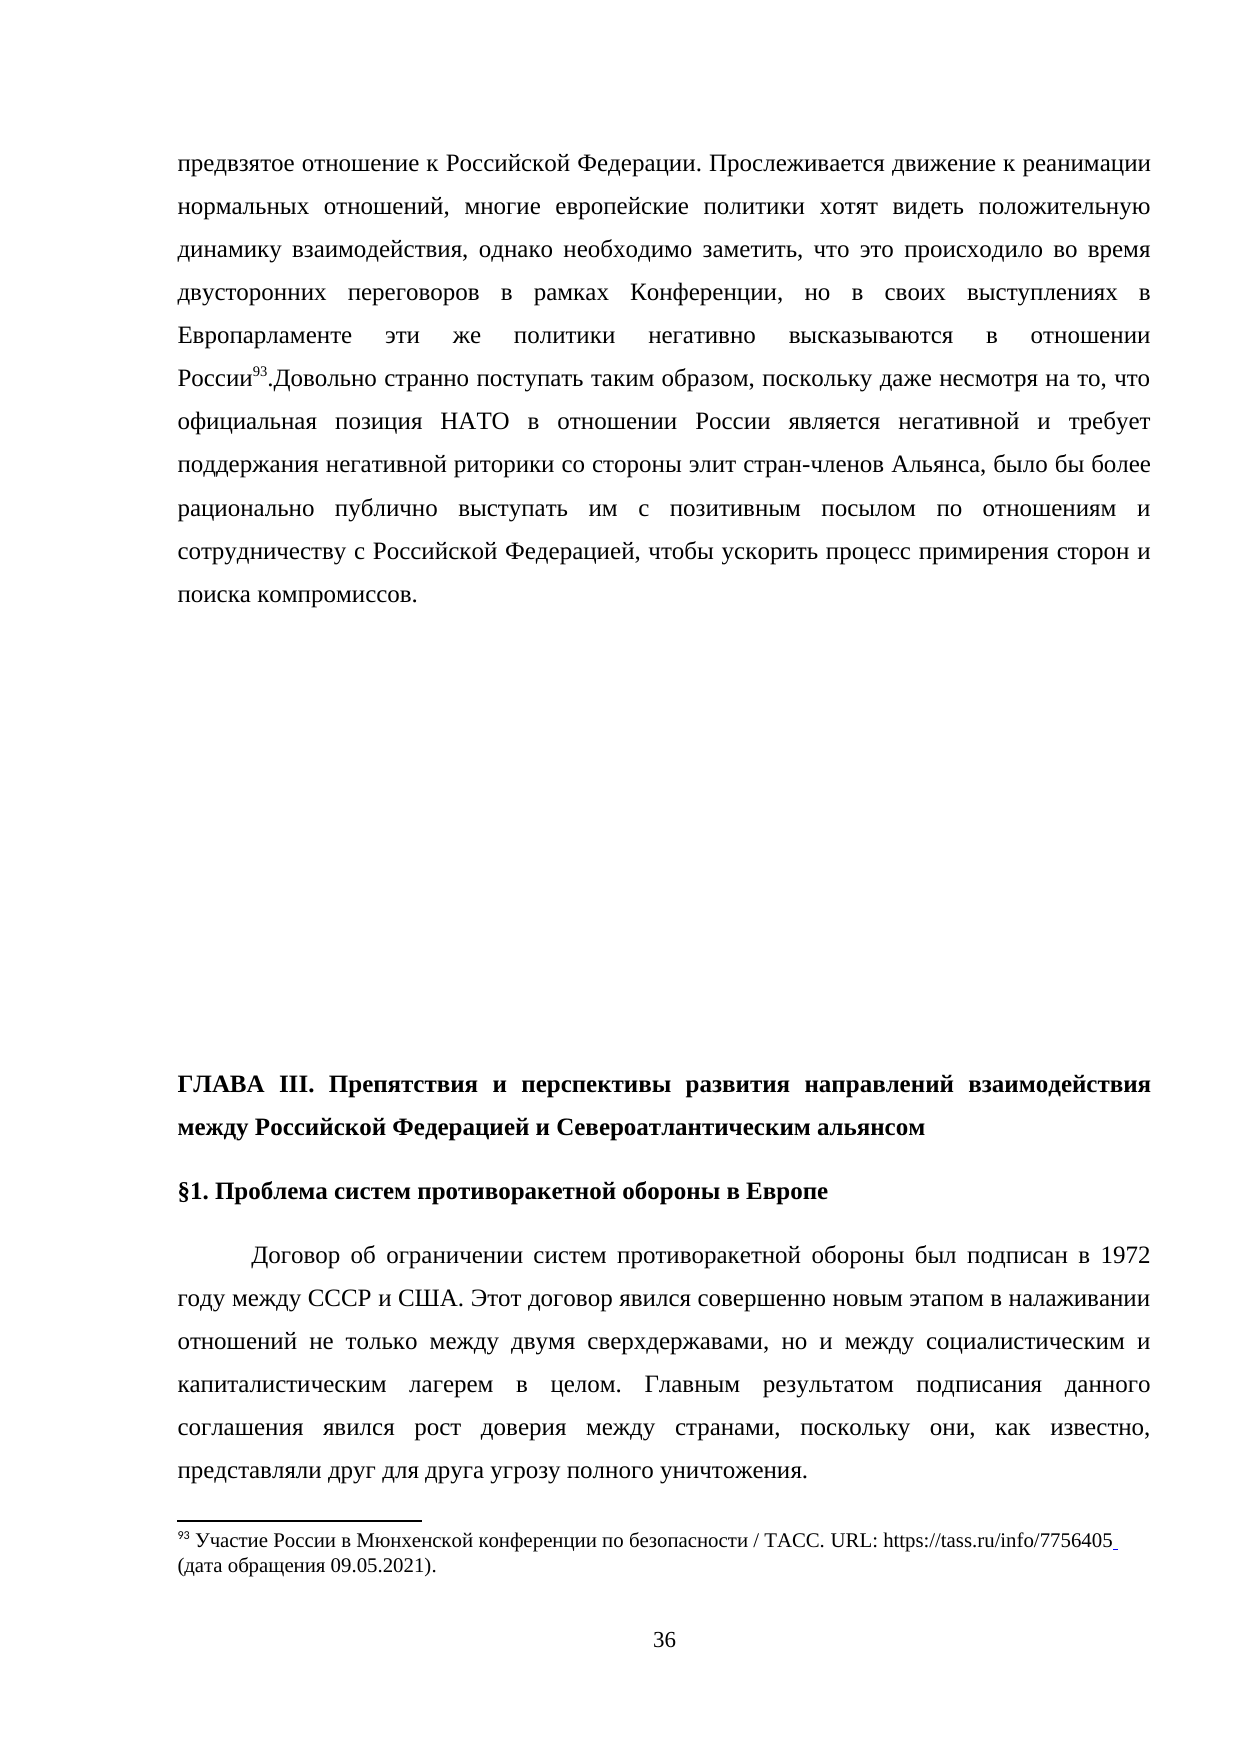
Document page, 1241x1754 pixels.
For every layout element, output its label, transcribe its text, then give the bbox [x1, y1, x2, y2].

text Договор об ограничении систем противоракетной обороны был подписан в 1972 году между СССР и США. Этот договор явился совершенно новым этапом в налаживании отношений не только между двумя сверхдержавами, но и между социалистическим и капиталистическим лагерем в целом. Главным результатом подписания данного соглашения явился рост доверия между странами, поскольку они, как известно, представляли друг для друга угрозу полного уничтожения. [177, 1240, 1152, 1484]
text §1. Проблема систем противоракетной обороны в Европе [177, 1176, 1152, 1204]
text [177, 148, 1152, 608]
text ГЛАВА III. Препятствия и перспективы развития направлений взаимодействия между Российской Федерацией и Североатлантическим альянсом [177, 1069, 1152, 1141]
